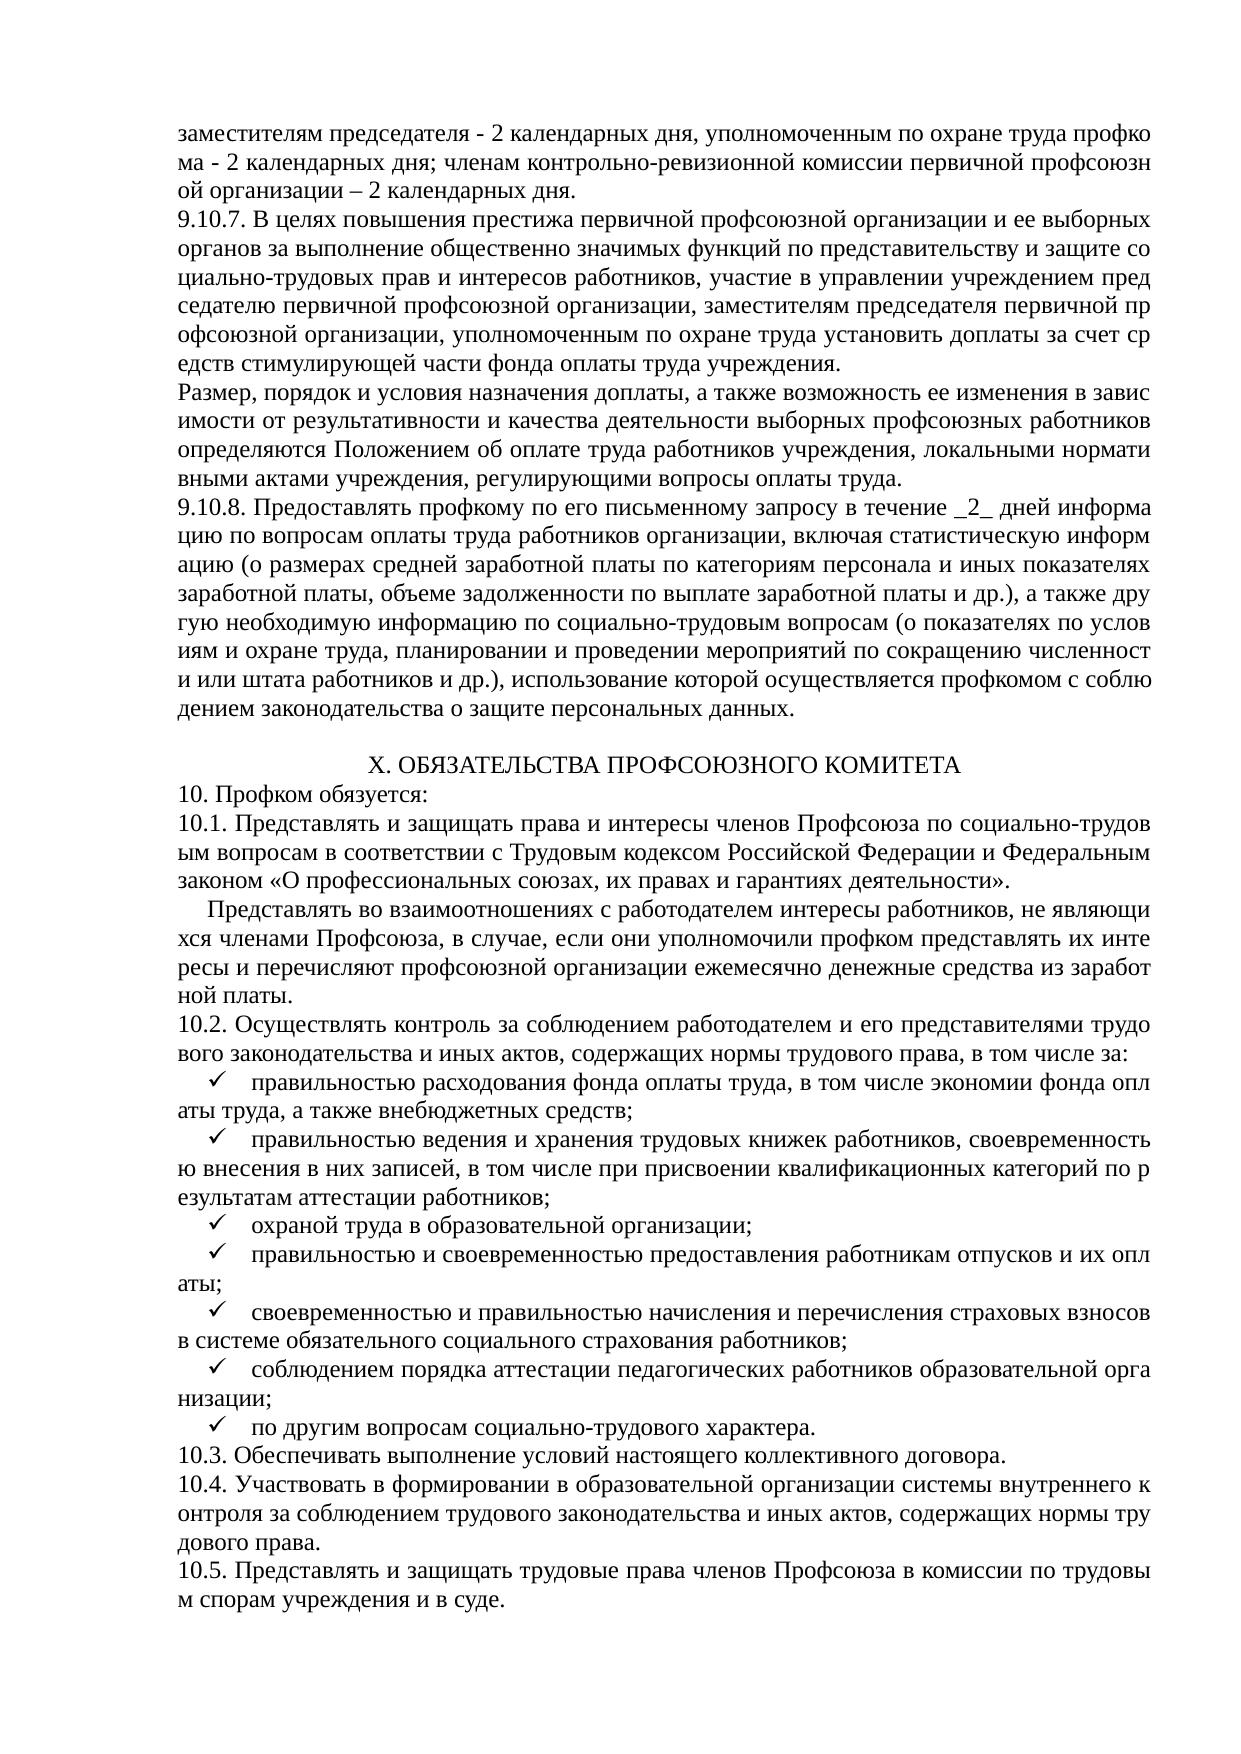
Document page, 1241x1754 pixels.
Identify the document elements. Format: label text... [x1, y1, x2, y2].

text 9.10.8. Предоставлять профкому по его письменному запросу в течение _2_ дней информацию по вопросам оплаты труда работников организации, включая статистическую информацию (о размерах средней заработной платы по категориям персонала и иных показателях заработной платы, объеме задолженности по выплате заработной платы и др.), а также другую необходимую информацию по социально-трудовым вопросам (о показателях по условиям и охране труда, планировании и проведении мероприятий по сокращению численности или штата работников и др.), использование которой осуществляется профкомом с соблюдением законодательства о защите персональных данных. [177, 492, 1152, 722]
list по другим вопросам социально-трудового характера. [177, 1412, 1152, 1441]
text Размер, порядок и условия назначения доплаты, а также возможность ее изменения в зависимости от результативности и качества деятельности выборных профсоюзных работников определяются Положением об оплате труда работников учреждения, локальными нормативными актами учреждения, регулирующими вопросы оплаты труда. [177, 377, 1152, 492]
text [177, 118, 1152, 204]
text Представлять во взаимоотношениях с работодателем интересы работников, не являющихся членами Профсоюза, в случае, если они уполномочили профком представлять их интересы и перечисляют профсоюзной организации ежемесячно денежные средства из заработной платы. [177, 894, 1152, 1009]
text Х. ОБЯЗАТЕЛЬСТВА ПРОФСОЮЗНОГО КОМИТЕТА [177, 751, 1152, 779]
text 9.10.7. В целях повышения престижа первичной профсоюзной организации и ее выборных органов за выполнение общественно значимых функций по представительству и защите социально-трудовых прав и интересов работников, участие в управлении учреждением председателю первичной профсоюзной организации, заместителям председателя первичной профсоюзной организации, уполномоченным по охране труда установить доплаты за счет средств стимулирующей части фонда оплаты труда учреждения. [177, 204, 1152, 377]
list охраной труда в образовательной организации; [177, 1211, 1152, 1239]
list правильностью расходования фонда оплаты труда, в том числе экономии фонда оплаты труда, а также внебюджетных средств; [177, 1067, 1152, 1124]
text 10.5. Представлять и защищать трудовые права членов Профсоюза в комиссии по трудовым спорам учреждения и в суде. [177, 1556, 1152, 1613]
list своевременностью и правильностью начисления и перечисления страховых взносов в системе обязательного социального страхования работников; [177, 1297, 1152, 1354]
text 10.4. Участвовать в формировании в образовательной организации системы внутреннего контроля за соблюдением трудового законодательства и иных актов, содержащих нормы трудового права. [177, 1469, 1152, 1556]
list правильностью ведения и хранения трудовых книжек работников, своевременностью внесения в них записей, в том числе при присвоении квалификационных категорий по результатам аттестации работников; [177, 1124, 1152, 1211]
text 10. Профком обязуется: [177, 779, 1152, 808]
list правильностью и своевременностью предоставления работникам отпусков и их оплаты; [177, 1239, 1152, 1297]
text 10.2. Осуществлять контроль за соблюдением работодателем и его представителями трудового законодательства и иных актов, содержащих нормы трудового права, в том числе за: [177, 1009, 1152, 1067]
text 10.3. Обеспечивать выполнение условий настоящего коллективного договора. [177, 1441, 1152, 1469]
list соблюдением порядка аттестации педагогических работников образовательной организации; [177, 1354, 1152, 1412]
text 10.1. Представлять и защищать права и интересы членов Профсоюза по социально-трудовым вопросам в соответствии с Трудовым кодексом Российской Федерации и Федеральным законом «О профессиональных союзах, их правах и гарантиях деятельности». [177, 808, 1152, 894]
